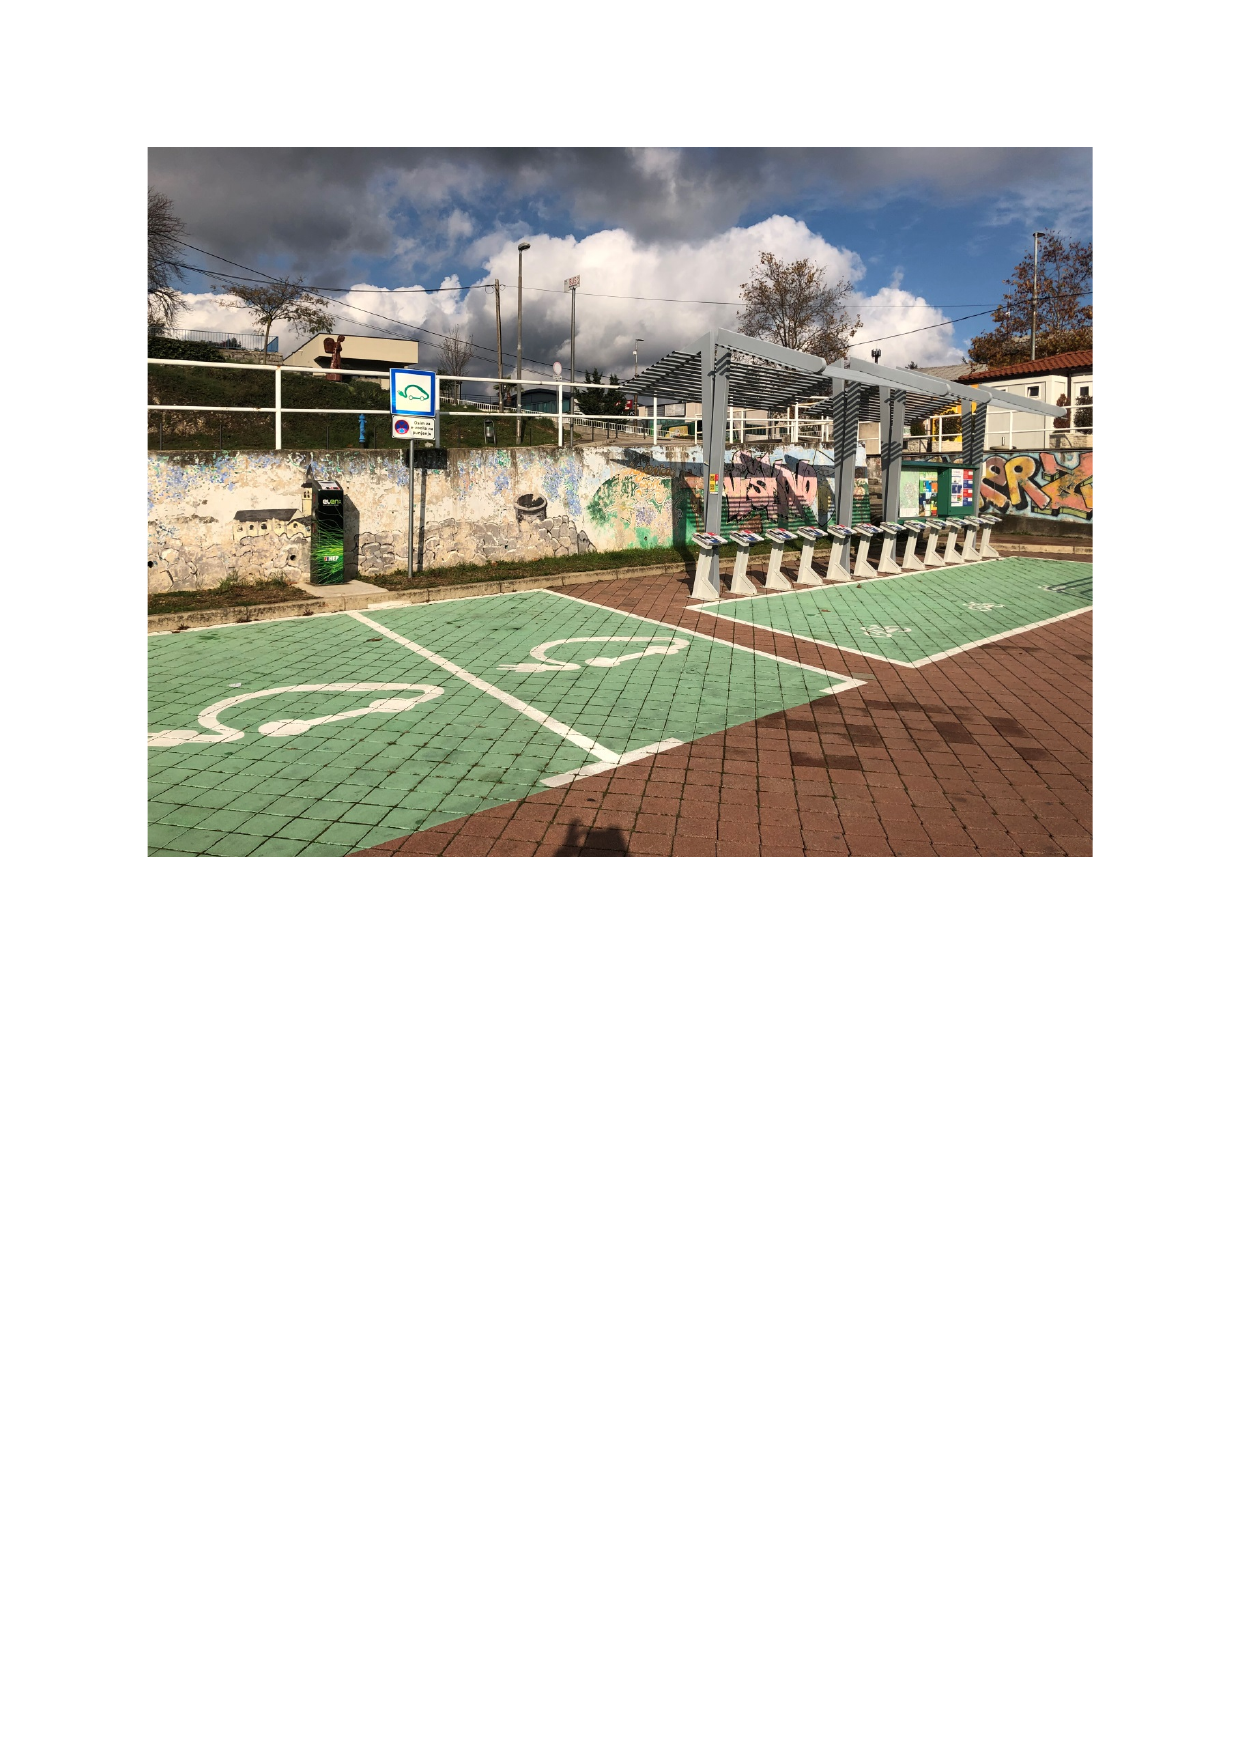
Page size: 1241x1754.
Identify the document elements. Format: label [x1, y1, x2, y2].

picture [147, 147, 1093, 857]
